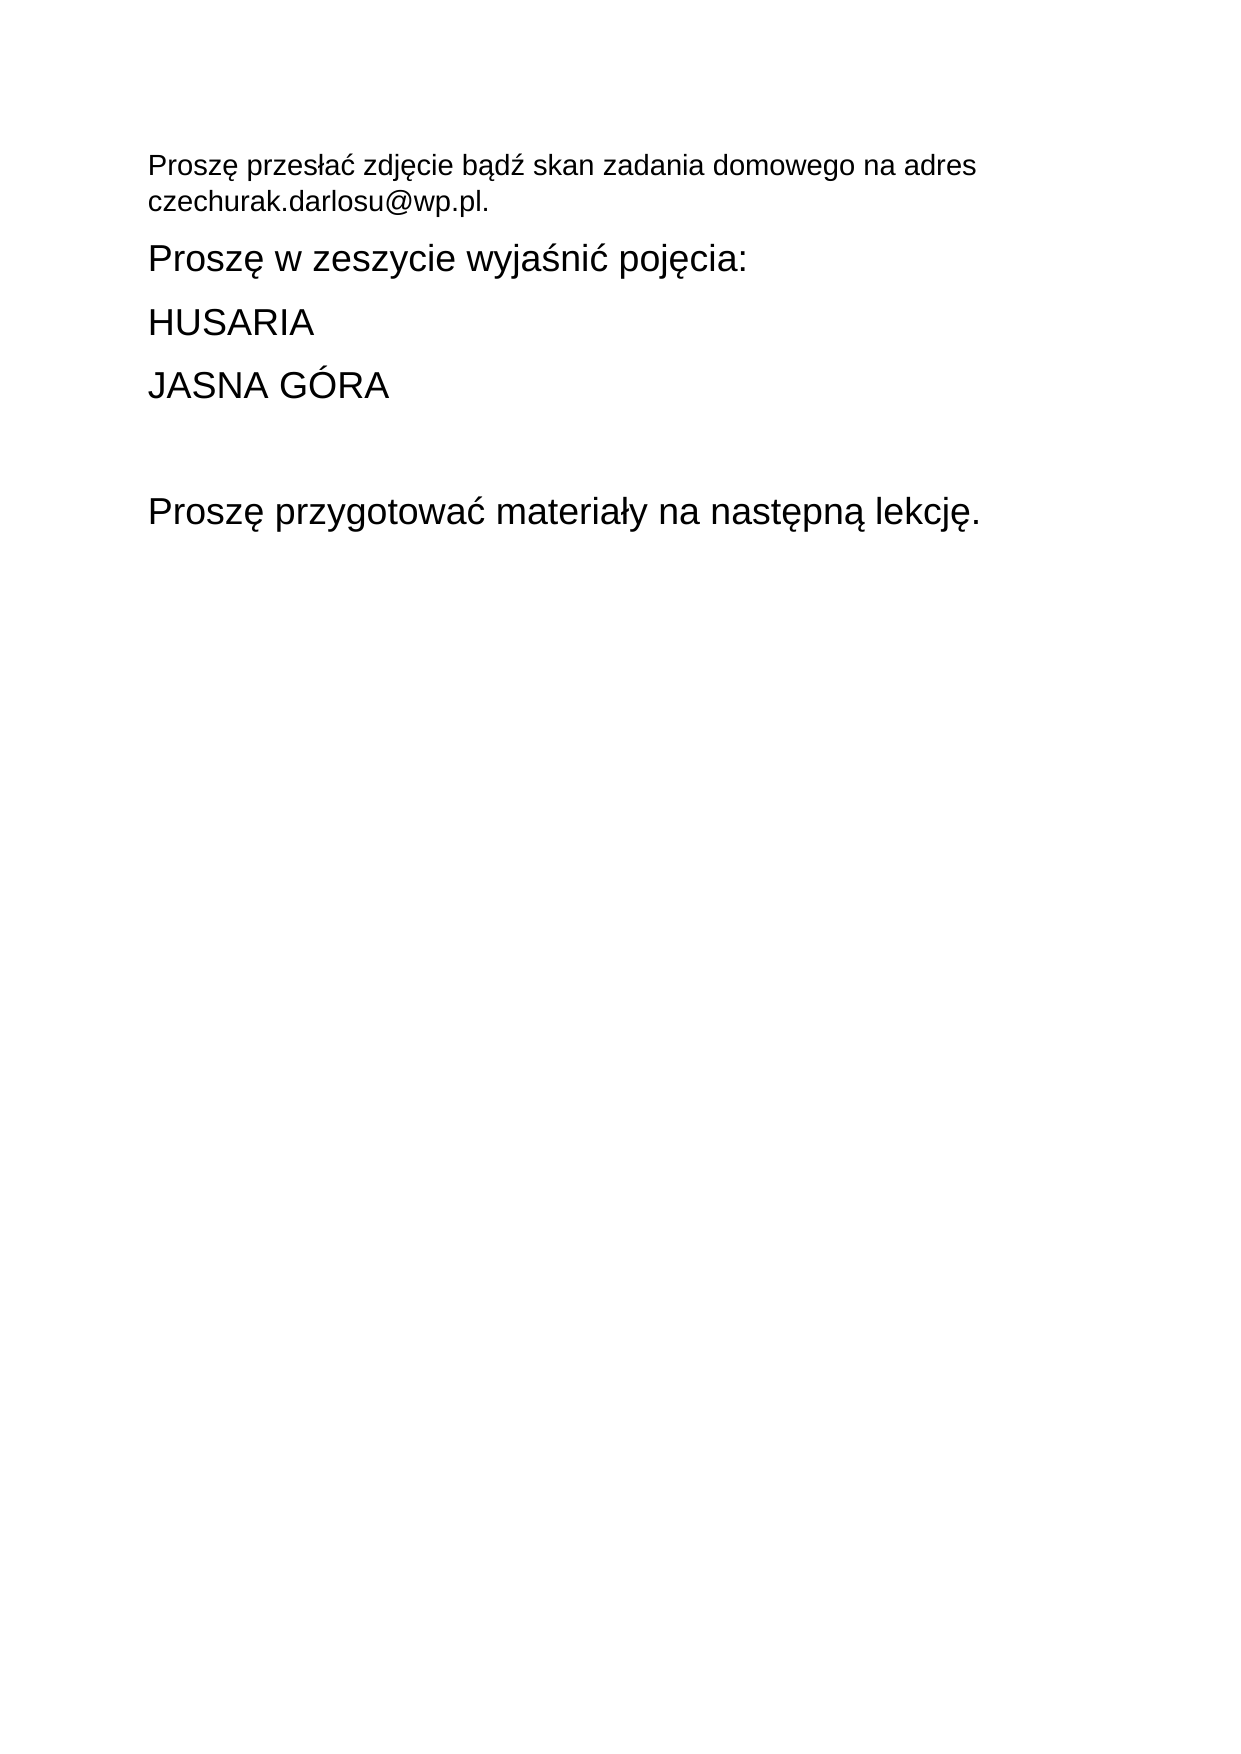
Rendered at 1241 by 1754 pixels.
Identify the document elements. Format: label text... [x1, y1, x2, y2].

text Proszę przygotować materiały na następną lekcję. [148, 489, 1093, 533]
text Proszę przesłać zdjęcie bądź skan zadania domowego na adres czechurak.darlosu@wp.pl. [148, 148, 1093, 217]
text HUSARIA [148, 300, 1093, 343]
text Proszę w zeszycie wyjaśnić pojęcia: [148, 237, 1093, 280]
text JASNA GÓRA [148, 363, 1093, 406]
